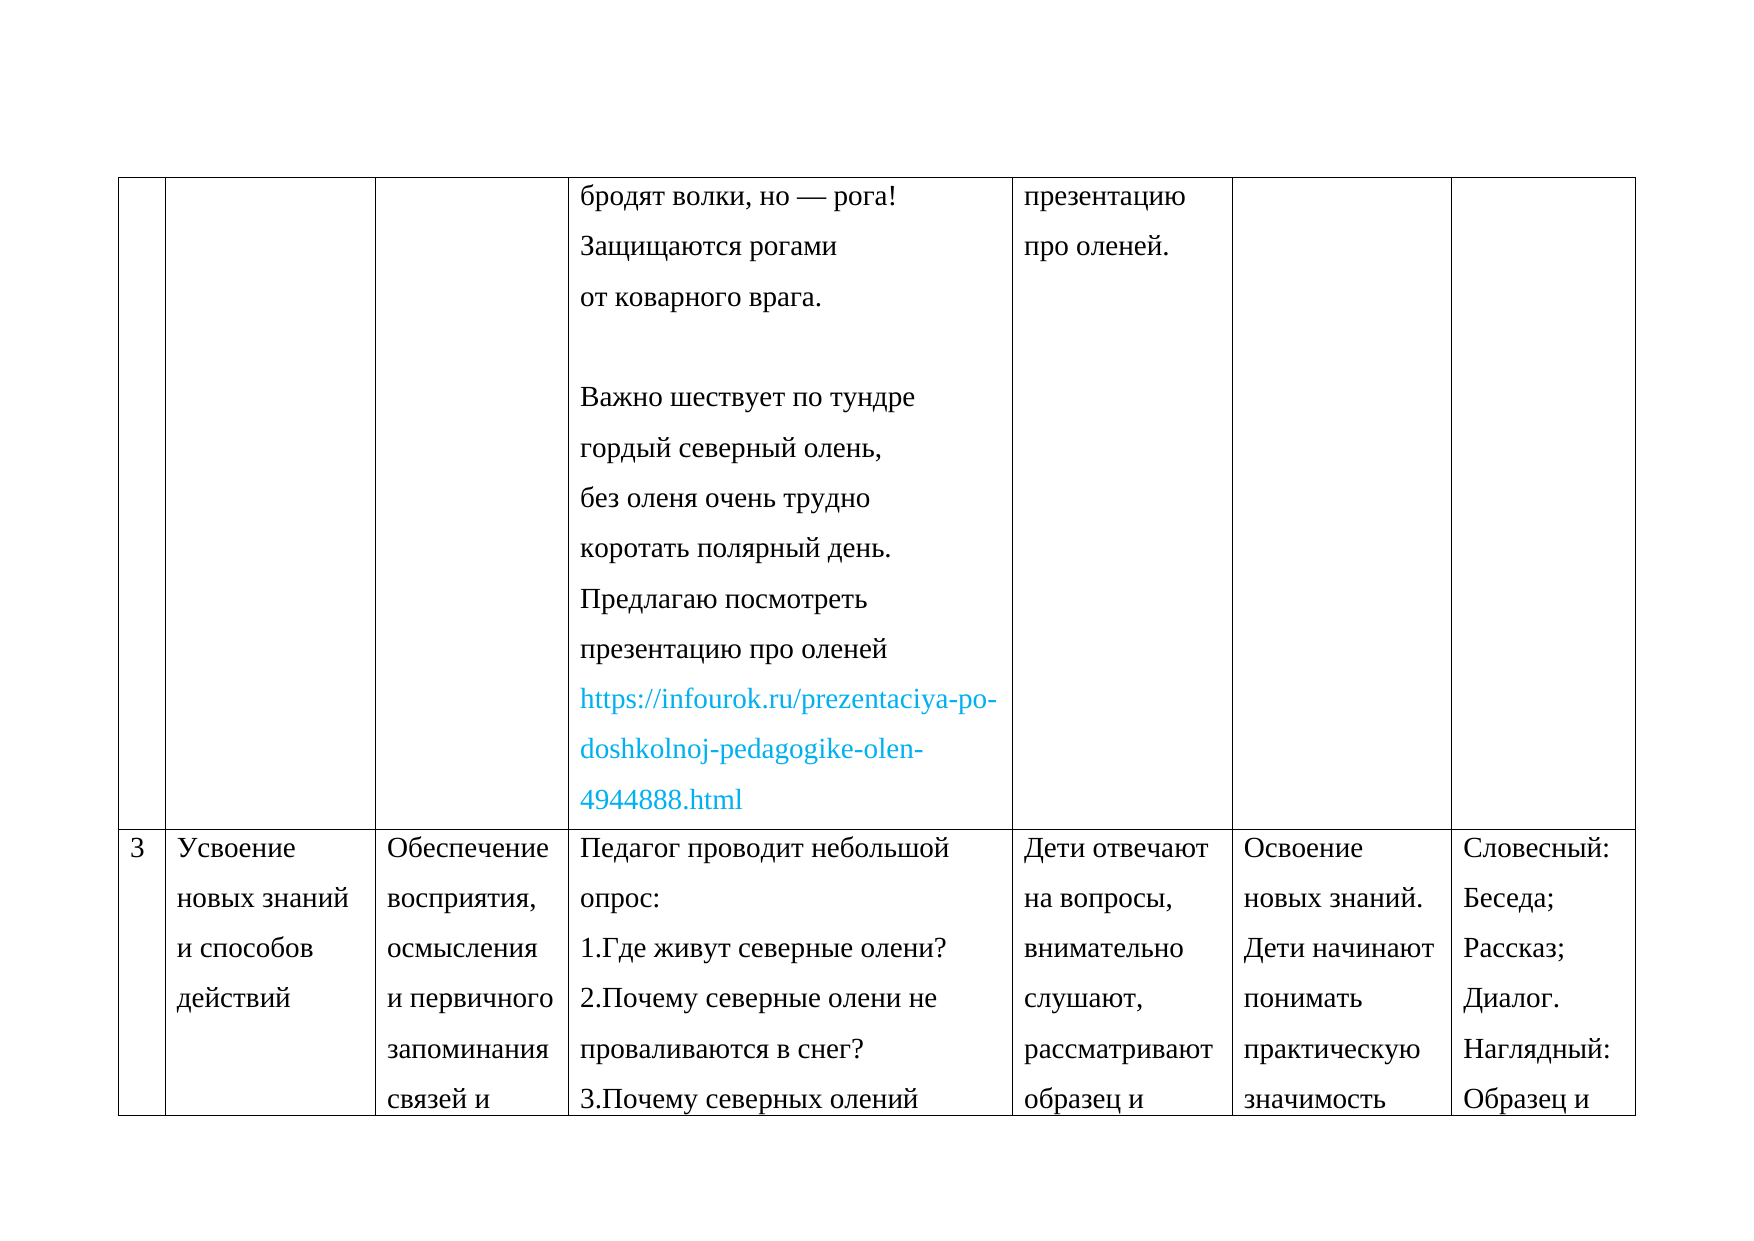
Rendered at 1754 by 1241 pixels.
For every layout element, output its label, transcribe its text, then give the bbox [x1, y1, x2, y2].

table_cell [1013, 830, 1232, 1115]
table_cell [1233, 830, 1451, 1115]
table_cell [166, 830, 375, 1115]
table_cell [1452, 178, 1635, 829]
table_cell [1233, 178, 1451, 829]
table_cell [376, 830, 568, 1115]
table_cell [376, 178, 568, 829]
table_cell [1452, 830, 1635, 1115]
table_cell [166, 178, 375, 829]
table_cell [1013, 178, 1232, 829]
table_cell 3 [119, 830, 165, 1115]
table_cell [569, 830, 1012, 1115]
table_cell 2 [119, 178, 165, 829]
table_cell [569, 178, 1012, 829]
